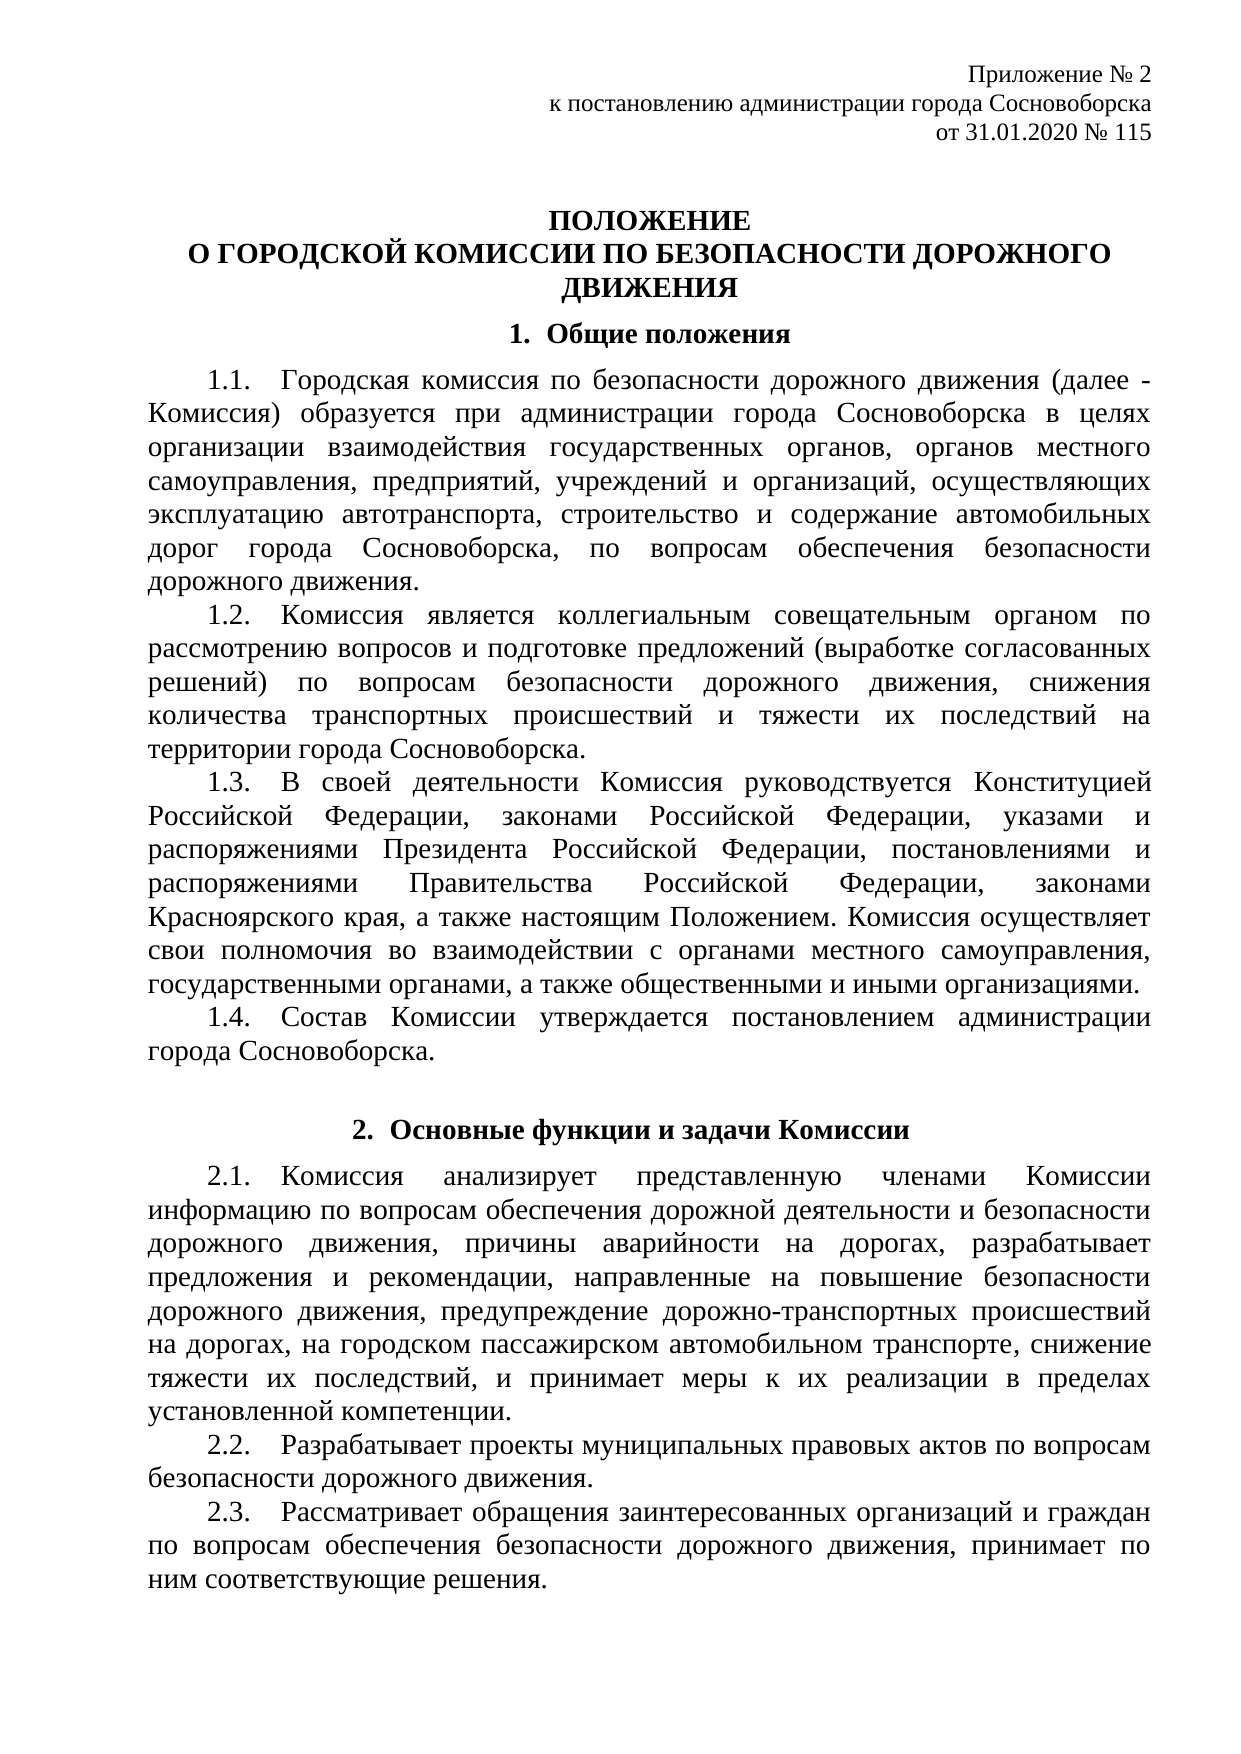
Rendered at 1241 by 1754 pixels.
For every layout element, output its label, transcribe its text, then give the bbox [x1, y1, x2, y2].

list Комиссия анализирует представленную членами Комиссии информацию по вопросам обеспечения дорожной деятельности и безопасности дорожного движения, причины аварийности на дорогах, разрабатывает предложения и рекомендации, направленные на повышение безопасности дорожного движения, предупреждение дорожно-транспортных происшествий на дорогах, на городском пассажирском автомобильном транспорте, снижение тяжести их последствий, и принимает меры к их реализации в пределах установленной компетенции. [148, 1158, 1152, 1427]
text Приложение № 2 [148, 59, 1152, 88]
text О ГОРОДСКОЙ КОМИССИИ ПО БЕЗОПАСНОСТИ ДОРОЖНОГО ДВИЖЕНИЯ [148, 236, 1152, 303]
list Разрабатывает проекты муниципальных правовых актов по вопросам безопасности дорожного движения. [148, 1427, 1152, 1494]
list В своей деятельности Комиссия руководствуется Конституцией Российской Федерации, законами Российской Федерации, указами и распоряжениями Президента Российской Федерации, постановлениями и распоряжениями Правительства Российской Федерации, законами Красноярского края, а также настоящим Положением. Комиссия осуществляет свои полномочия во взаимодействии с органами местного самоуправления, государственными органами, а также общественными и иными организациями. [148, 764, 1152, 999]
list Рассматривает обращения заинтересованных организаций и граждан по вопросам обеспечения безопасности дорожного движения, принимает по ним соответствующие решения. [148, 1494, 1152, 1594]
text к постановлению администрации города Сосновоборска [148, 88, 1152, 117]
list Общие положения [148, 316, 1152, 349]
text от 31.01.2020 № 115 [148, 117, 1152, 145]
list Состав Комиссии утверждается постановлением администрации города Сосновоборска. [148, 999, 1152, 1066]
text ПОЛОЖЕНИЕ [148, 203, 1152, 236]
list Комиссия является коллегиальным совещательным органом по рассмотрению вопросов и подготовке предложений (выработке согласованных решений) по вопросам безопасности дорожного движения, снижения количества транспортных происшествий и тяжести их последствий на территории города Сосновоборска. [148, 597, 1152, 764]
list Городская комиссия по безопасности дорожного движения (далее - Комиссия) образуется при администрации города Сосновоборска в целях организации взаимодействия государственных органов, органов местного самоуправления, предприятий, учреждений и организаций, осуществляющих эксплуатацию автотранспорта, строительство и содержание автомобильных дорог города Сосновоборска, по вопросам обеспечения безопасности дорожного движения. [148, 362, 1152, 597]
list Основные функции и задачи Комиссии [110, 1112, 1152, 1146]
